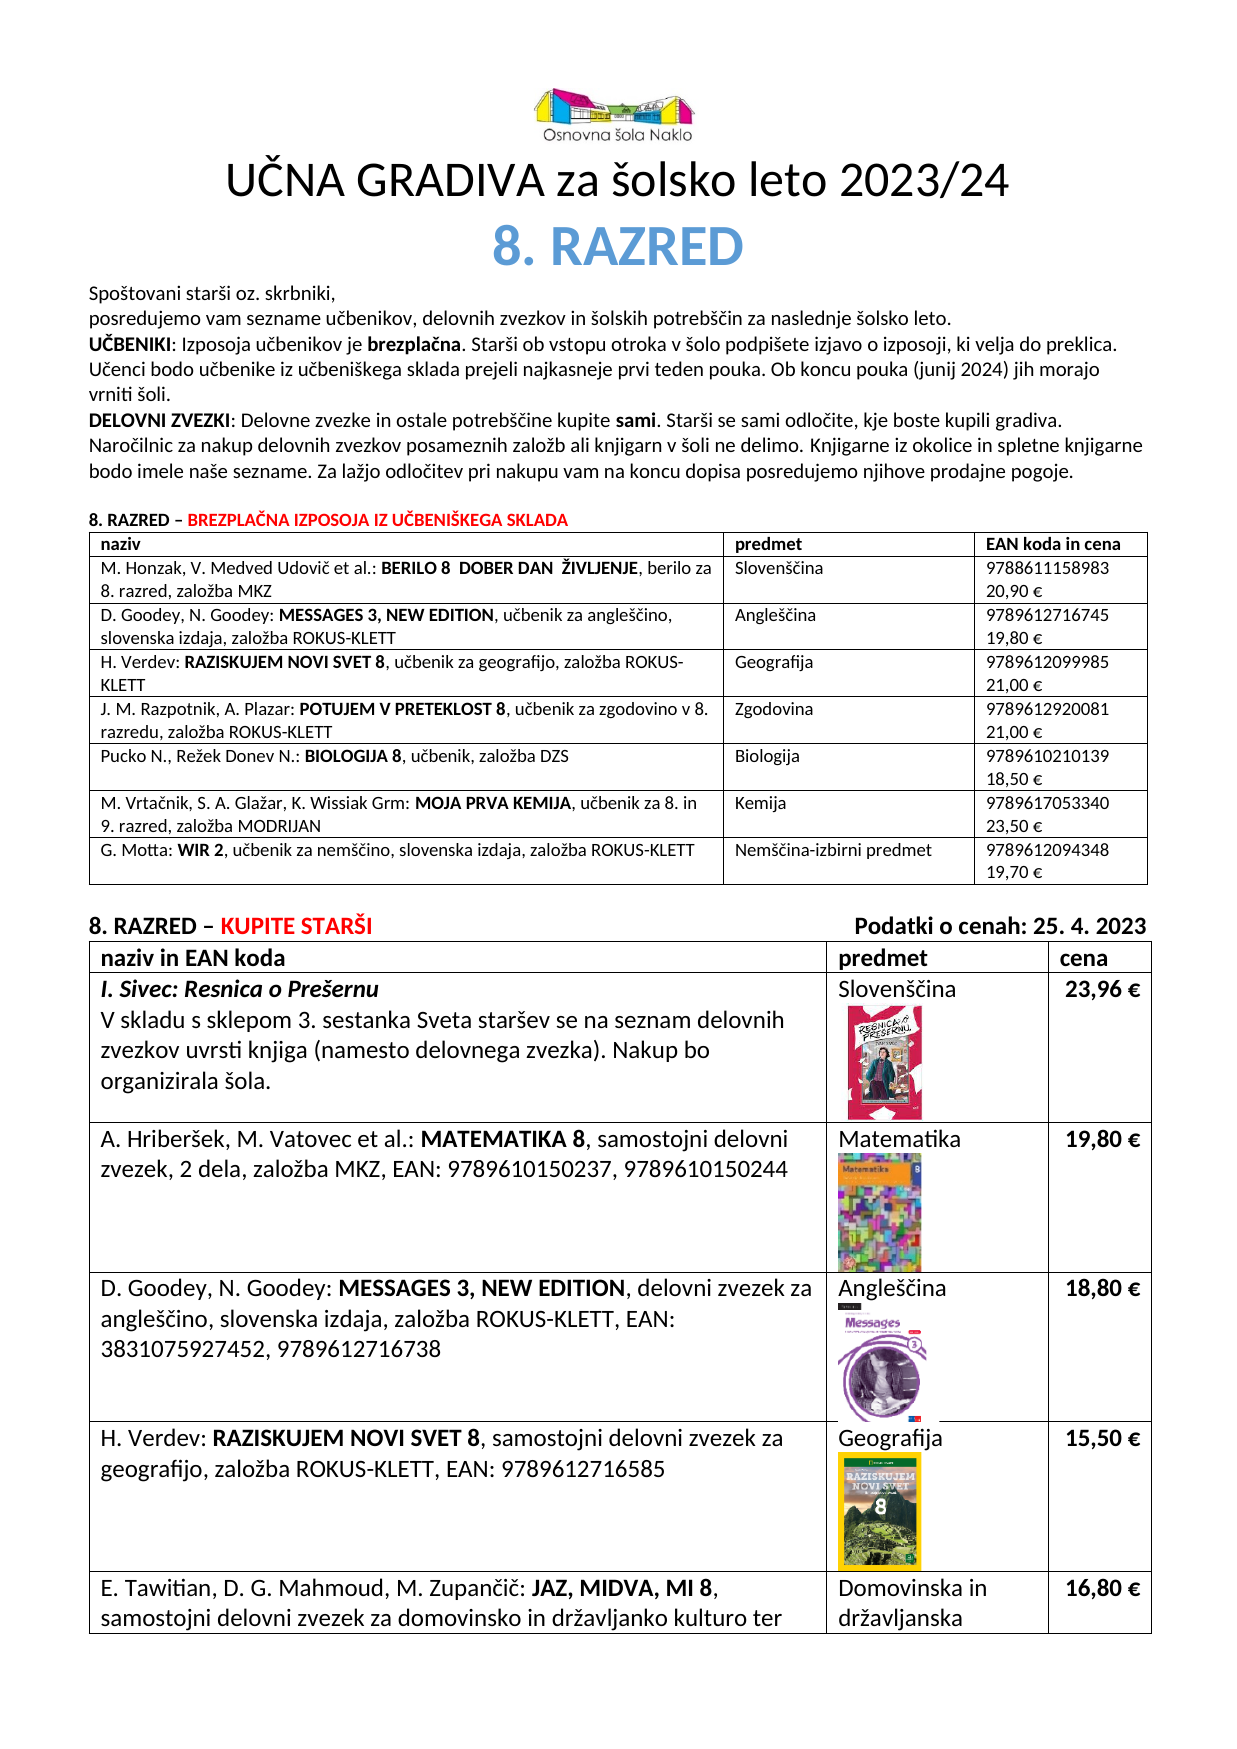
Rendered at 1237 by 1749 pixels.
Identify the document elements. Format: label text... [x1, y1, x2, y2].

text UČNA GRADIVA za šolsko leto 2023/24 [88, 148, 1148, 209]
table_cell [827, 1572, 1048, 1633]
table_header naziv [90, 533, 723, 556]
table_cell G. Motta: WIR 2, učbenik za nemščino, slovenska izdaja, založba ROKUS-KLETT [90, 838, 723, 884]
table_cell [90, 1572, 826, 1633]
table_cell 15,50 € [1049, 1422, 1151, 1571]
text Spoštovani starši oz. skrbniki, [88, 280, 1148, 305]
table_cell Nemščina-izbirni predmet [724, 838, 974, 884]
picture [838, 1303, 940, 1422]
text DELOVNI ZVEZKI: Delovne zvezke in ostale potrebščine kupite sami. Starši se sami odločite, kje boste kupili gradiva. Naročilnic za nakup delovnih zvezkov posameznih založb ali knjigarn v šoli ne delimo. Knjigarne iz okolice in spletne knjigarne bodo imele naše sezname. Za lažjo odločitev pri nakupu vam na koncu dopisa posredujemo njihove prodajne pogoje. [88, 407, 1148, 483]
table_cell Pucko N., Režek Donev N.: BIOLOGIJA 8, učbenik, založba DZS [90, 744, 723, 790]
table_cell Biologija [724, 744, 974, 790]
subtitle 8. RAZRED [88, 209, 1148, 280]
picture [533, 88, 703, 148]
table_cell Slovenščina [827, 973, 1048, 1122]
table_cell M. Vrtačnik, S. A. Glažar, K. Wissiak Grm: MOJA PRVA KEMIJA, učbenik za 8. in 9. razred, založba MODRIJAN [90, 791, 723, 837]
picture [838, 1452, 922, 1571]
table_cell J. M. Razpotnik, A. Plazar: POTUJEM V PRETEKLOST 8, učbenik za zgodovino v 8. razredu, založba ROKUS-KLETT [90, 697, 723, 743]
table_cell M. Honzak, V. Medved Udovič et al.: BERILO 8 DOBER DAN ŽIVLJENJE, berilo za 8. razred, založba MKZ [90, 557, 723, 602]
text UČBENIKI: Izposoja učbenikov je brezplačna. Starši ob vstopu otroka v šolo podpišete izjavo o izposoji, ki velja do preklica. Učenci bodo učbenike iz učbeniškega sklada prejeli najkasneje prvi teden pouka. Ob koncu pouka (junij 2024) jih morajo vrniti šoli. [88, 331, 1148, 407]
table_cell Angleščina [827, 1273, 1048, 1421]
table_cell Matematika [827, 1123, 1048, 1272]
table_cell 18,80 € [1049, 1273, 1151, 1421]
table_cell D. Goodey, N. Goodey: MESSAGES 3, NEW EDITION, učbenik za angleščino, slovenska izdaja, založba ROKUS-KLETT [90, 604, 723, 649]
table_cell Kemija [724, 791, 974, 837]
table_cell Zgodovina [724, 697, 974, 743]
table_cell Slovenščina [724, 557, 974, 602]
table_header EAN koda in cena [975, 533, 1147, 556]
table_cell H. Verdev: RAZISKUJEM NOVI SVET 8, učbenik za geografijo, založba ROKUS-KLETT [90, 650, 723, 696]
table_cell 9789612716745 19,80 € [975, 604, 1147, 649]
picture [838, 1153, 922, 1272]
table_cell Geografija [724, 650, 974, 696]
text 8. RAZRED – BREZPLAČNA IZPOSOJA IZ UČBENIŠKEGA SKLADA [88, 509, 1148, 532]
table_cell 9789612094348 19,70 € [975, 838, 1147, 884]
table_header naziv in EAN koda [90, 942, 826, 972]
table_cell 9789617053340 23,50 € [975, 791, 1147, 837]
table_cell I. Sivec: Resnica o Prešernu V skladu s sklepom 3. sestanka Sveta staršev se na seznam delovnih zvezkov uvrsti knjiga (namesto delovnega zvezka). Nakup bo organizirala šola. [90, 973, 826, 1122]
table_header cena [1049, 942, 1151, 972]
table_cell 23,96 € [1049, 973, 1151, 1122]
table_cell 16,80 € [1049, 1572, 1151, 1633]
table_cell Geografija [827, 1422, 1048, 1571]
table_cell 9789610210139 18,50 € [975, 744, 1147, 790]
table_header predmet [724, 533, 974, 556]
text 8. RAZRED – KUPITE STARŠI Podatki o cenah: 25. 4. 2023 [88, 910, 1148, 941]
table_header predmet [827, 942, 1048, 972]
table_cell H. Verdev: RAZISKUJEM NOVI SVET 8, samostojni delovni zvezek za geografijo, založba ROKUS-KLETT, EAN: 9789612716585 [90, 1422, 826, 1571]
table_cell 9789612920081 21,00 € [975, 697, 1147, 743]
table_cell Angleščina [724, 604, 974, 649]
table_cell A. Hriberšek, M. Vatovec et al.: MATEMATIKA 8, samostojni delovni zvezek, 2 dela, založba MKZ, EAN: 9789610150237, 9789610150244 [90, 1123, 826, 1272]
table_cell 19,80 € [1049, 1123, 1151, 1272]
table_cell 9788611158983 20,90 € [975, 557, 1147, 602]
table_cell 9789612099985 21,00 € [975, 650, 1147, 696]
text posredujemo vam sezname učbenikov, delovnih zvezkov in šolskih potrebščin za naslednje šolsko leto. [88, 305, 1148, 331]
table_cell D. Goodey, N. Goodey: MESSAGES 3, NEW EDITION, delovni zvezek za angleščino, slovenska izdaja, založba ROKUS-KLETT, EAN: 3831075927452, 9789612716738 [90, 1273, 826, 1421]
picture [838, 1003, 930, 1122]
